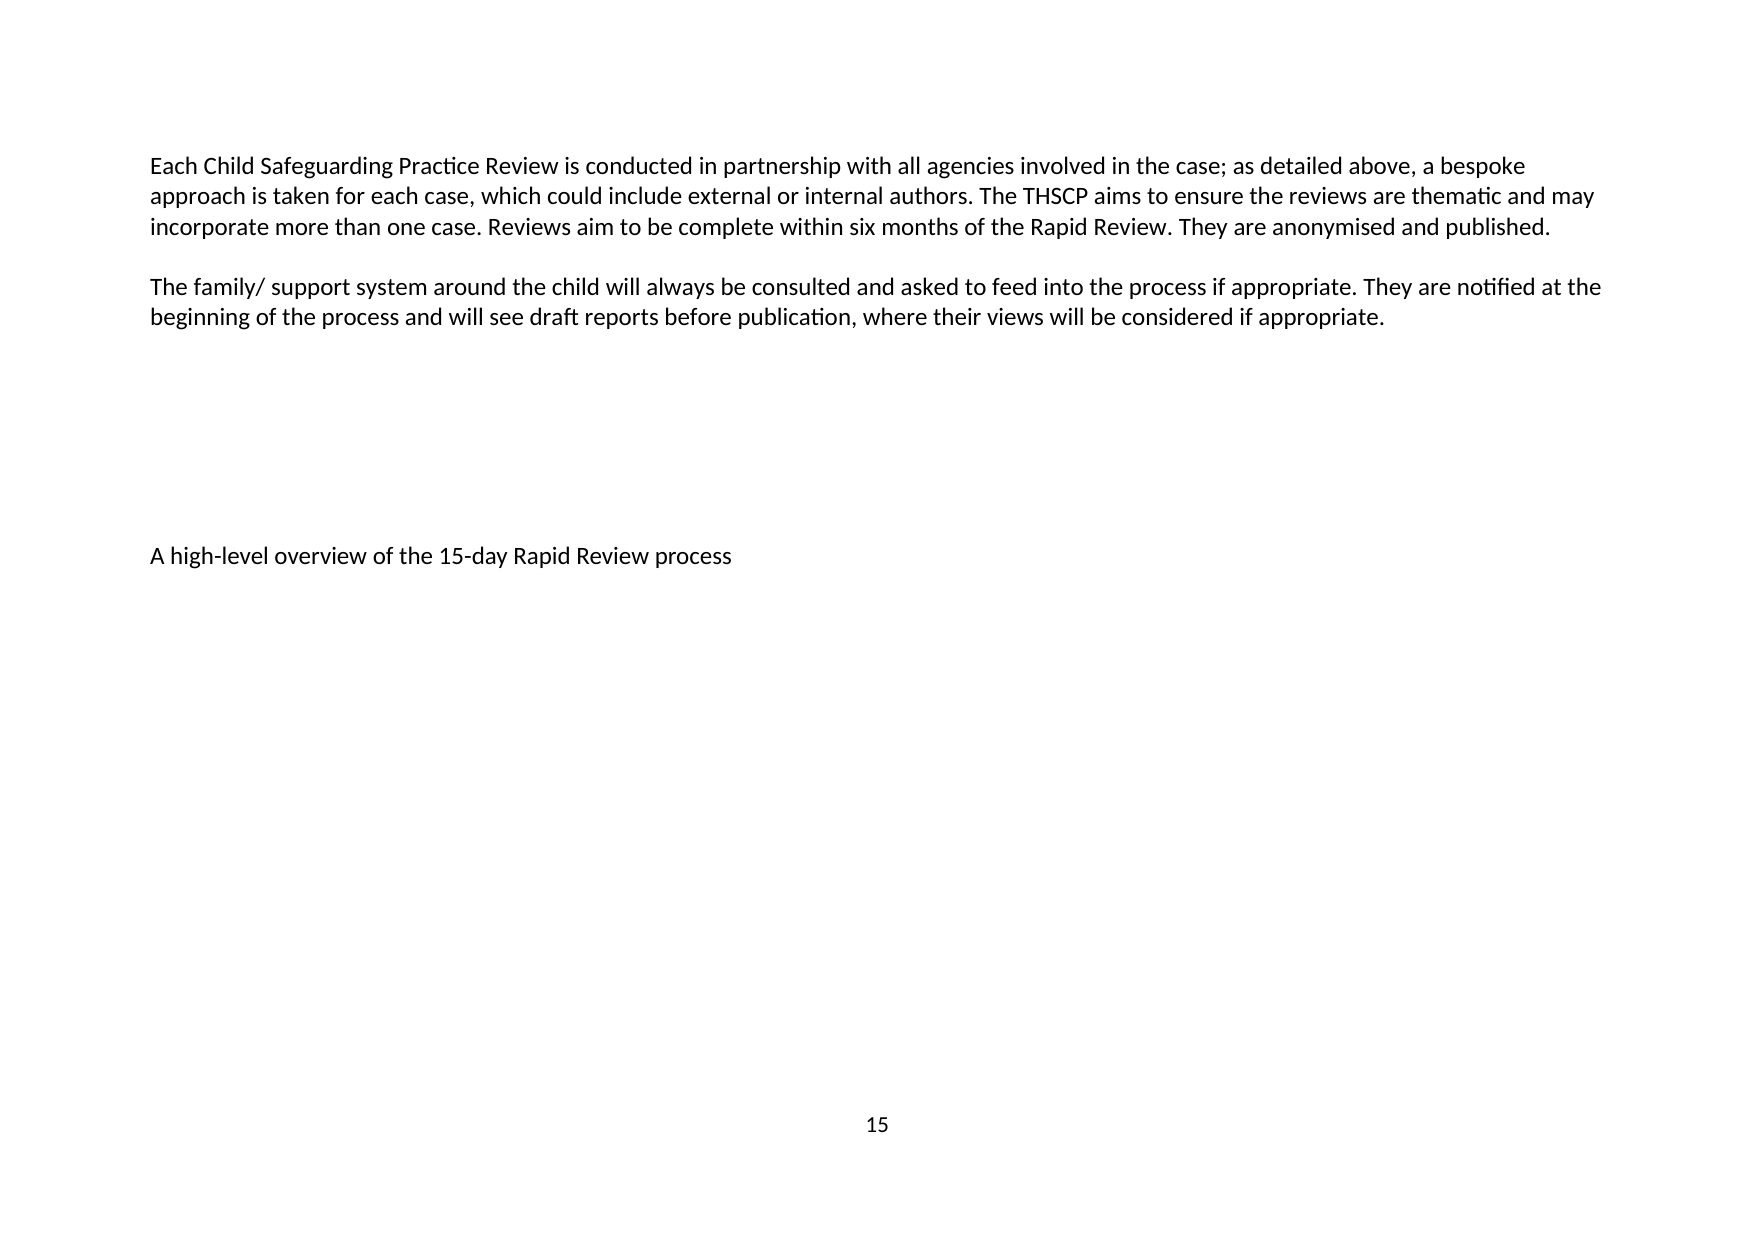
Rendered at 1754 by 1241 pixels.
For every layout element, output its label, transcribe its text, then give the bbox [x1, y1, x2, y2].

text Each Child Safeguarding Practice Review is conducted in partnership with all agencies involved in the case; as detailed above, a bespoke approach is taken for each case, which could include external or internal authors. The THSCP aims to ensure the reviews are thematic and may incorporate more than one case. Reviews aim to be complete within six months of the Rapid Review. They are anonymised and published. [150, 150, 1604, 242]
text A high-level overview of the 15-day Rapid Review process [150, 540, 1604, 571]
text The family/ support system around the child will always be consulted and asked to feed into the process if appropriate. They are notified at the beginning of the process and will see draft reports before publication, where their views will be considered if appropriate. [150, 271, 1604, 332]
